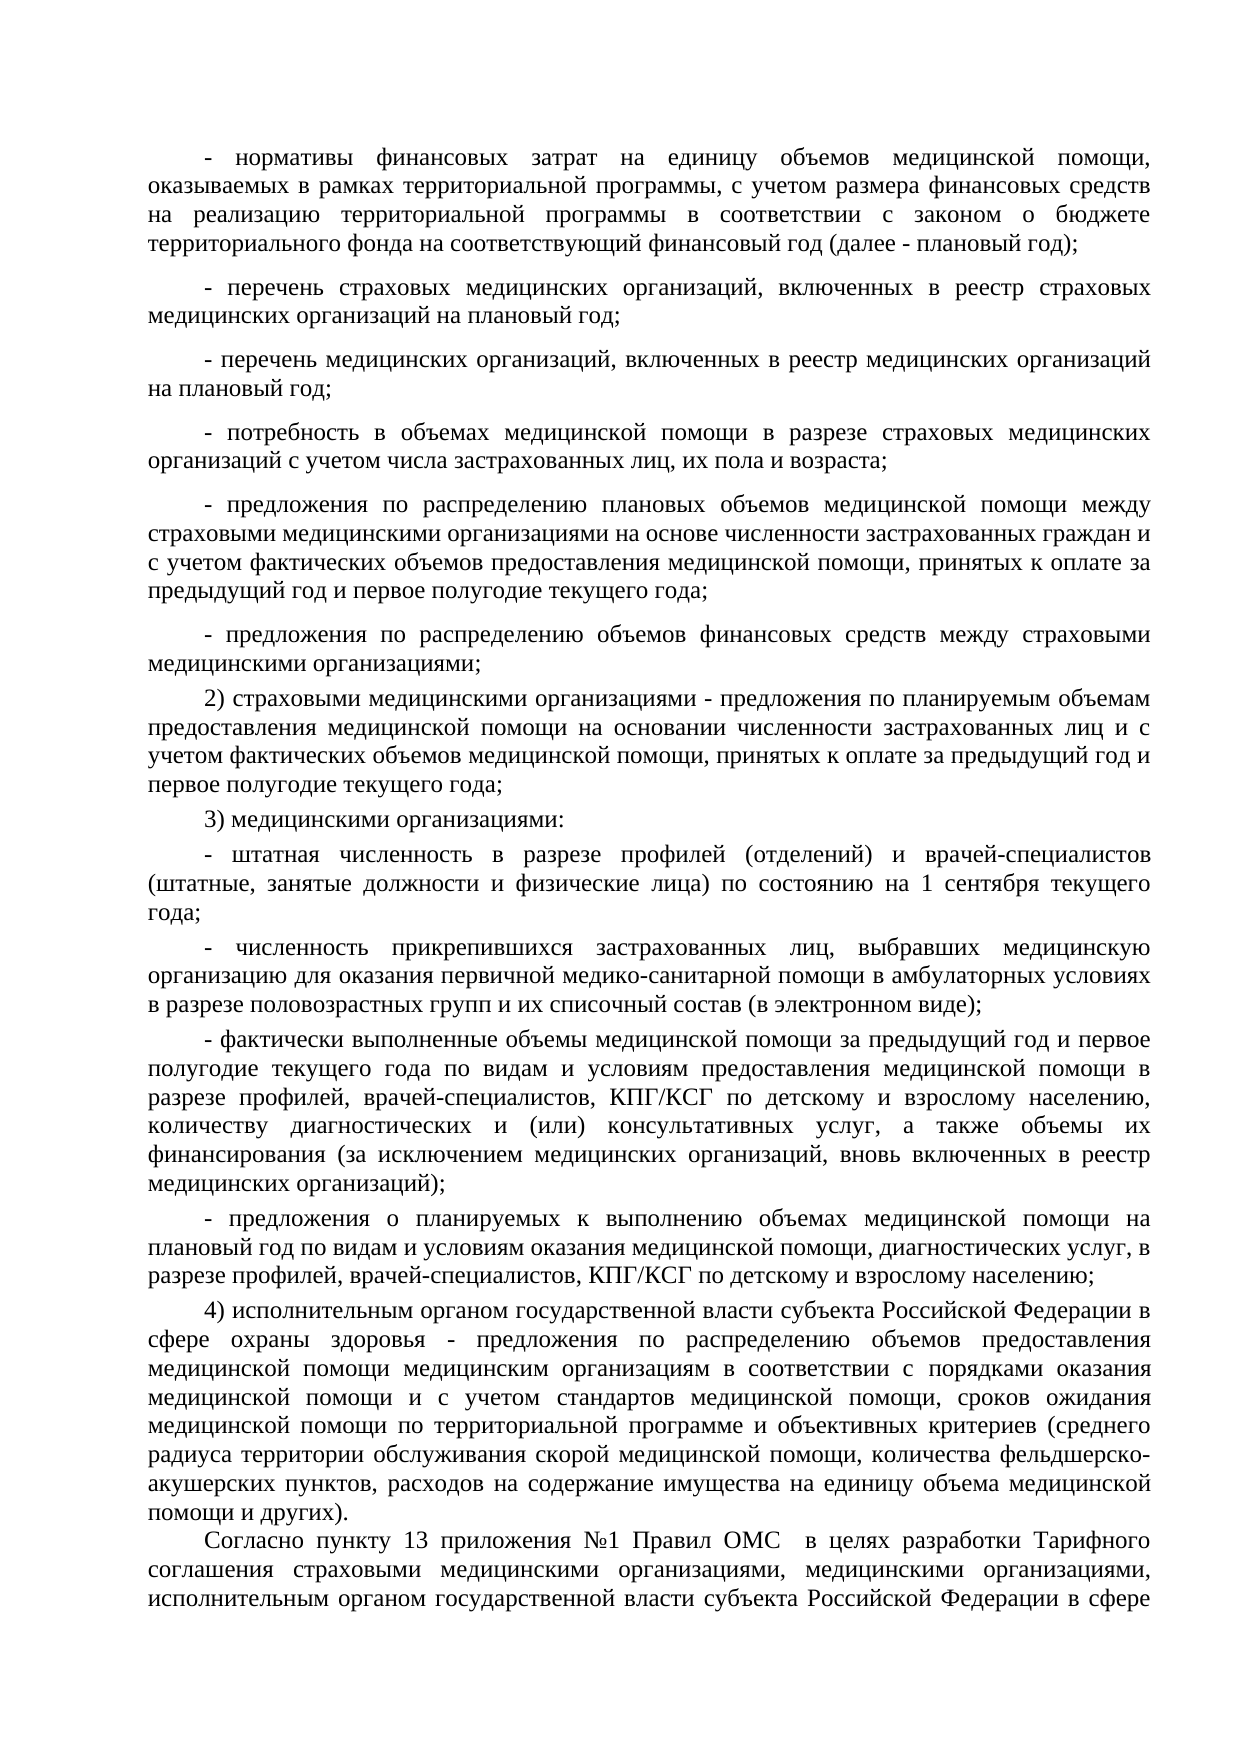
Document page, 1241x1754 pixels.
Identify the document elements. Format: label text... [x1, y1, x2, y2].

text - предложения о планируемых к выполнению объемах медицинской помощи на плановый год по видам и условиям оказания медицинской помощи, диагностических услуг, в разрезе профилей, врачей-специалистов, КПГ/КСГ по детскому и взрослому населению; [148, 1203, 1152, 1289]
text - нормативы финансовых затрат на единицу объемов медицинской помощи, оказываемых в рамках территориальной программы, с учетом размера финансовых средств на реализацию территориальной программы в соответствии с законом о бюджете территориального фонда на соответствующий финансовый год (далее - плановый год); [148, 142, 1152, 257]
text - перечень медицинских организаций, включенных в реестр медицинских организаций на плановый год; [148, 344, 1152, 402]
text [148, 1526, 1152, 1612]
text - потребность в объемах медицинской помощи в разрезе страховых медицинских организаций с учетом числа застрахованных лиц, их пола и возраста; [148, 417, 1152, 474]
text - перечень страховых медицинских организаций, включенных в реестр страховых медицинских организаций на плановый год; [148, 272, 1152, 329]
text 2) страховыми медицинскими организациями - предложения по планируемым объемам предоставления медицинской помощи на основании численности застрахованных лиц и с учетом фактических объемов медицинской помощи, принятых к оплате за предыдущий год и первое полугодие текущего года; [148, 683, 1152, 798]
text - предложения по распределению плановых объемов медицинской помощи между страховыми медицинскими организациями на основе численности застрахованных граждан и с учетом фактических объемов предоставления медицинской помощи, принятых к оплате за предыдущий год и первое полугодие текущего года; [148, 489, 1152, 604]
text - предложения по распределению объемов финансовых средств между страховыми медицинскими организациями; [148, 619, 1152, 677]
text - штатная численность в разрезе профилей (отделений) и врачей-специалистов (штатные, занятые должности и физические лица) по состоянию на 1 сентября текущего года; [148, 839, 1152, 926]
text - фактически выполненные объемы медицинской помощи за предыдущий год и первое полугодие текущего года по видам и условиям предоставления медицинской помощи в разрезе профилей, врачей-специалистов, КПГ/КСГ по детскому и взрослому населению, количеству диагностических и (или) консультативных услуг, а также объемы их финансирования (за исключением медицинских организаций, вновь включенных в реестр медицинских организаций); [148, 1024, 1152, 1197]
text 3) медицинскими организациями: [148, 804, 1152, 833]
text 4) исполнительным органом государственной власти субъекта Российской Федерации в сфере охраны здоровья - предложения по распределению объемов предоставления медицинской помощи медицинским организациям в соответствии с порядками оказания медицинской помощи и с учетом стандартов медицинской помощи, сроков ожидания медицинской помощи по территориальной программе и объективных критериев (среднего радиуса территории обслуживания скорой медицинской помощи, количества фельдшерско-акушерских пунктов, расходов на содержание имущества на единицу объема медицинской помощи и других). [148, 1296, 1152, 1526]
text - численность прикрепившихся застрахованных лиц, выбравших медицинскую организацию для оказания первичной медико-санитарной помощи в амбулаторных условиях в разрезе половозрастных групп и их списочный состав (в электронном виде); [148, 932, 1152, 1018]
